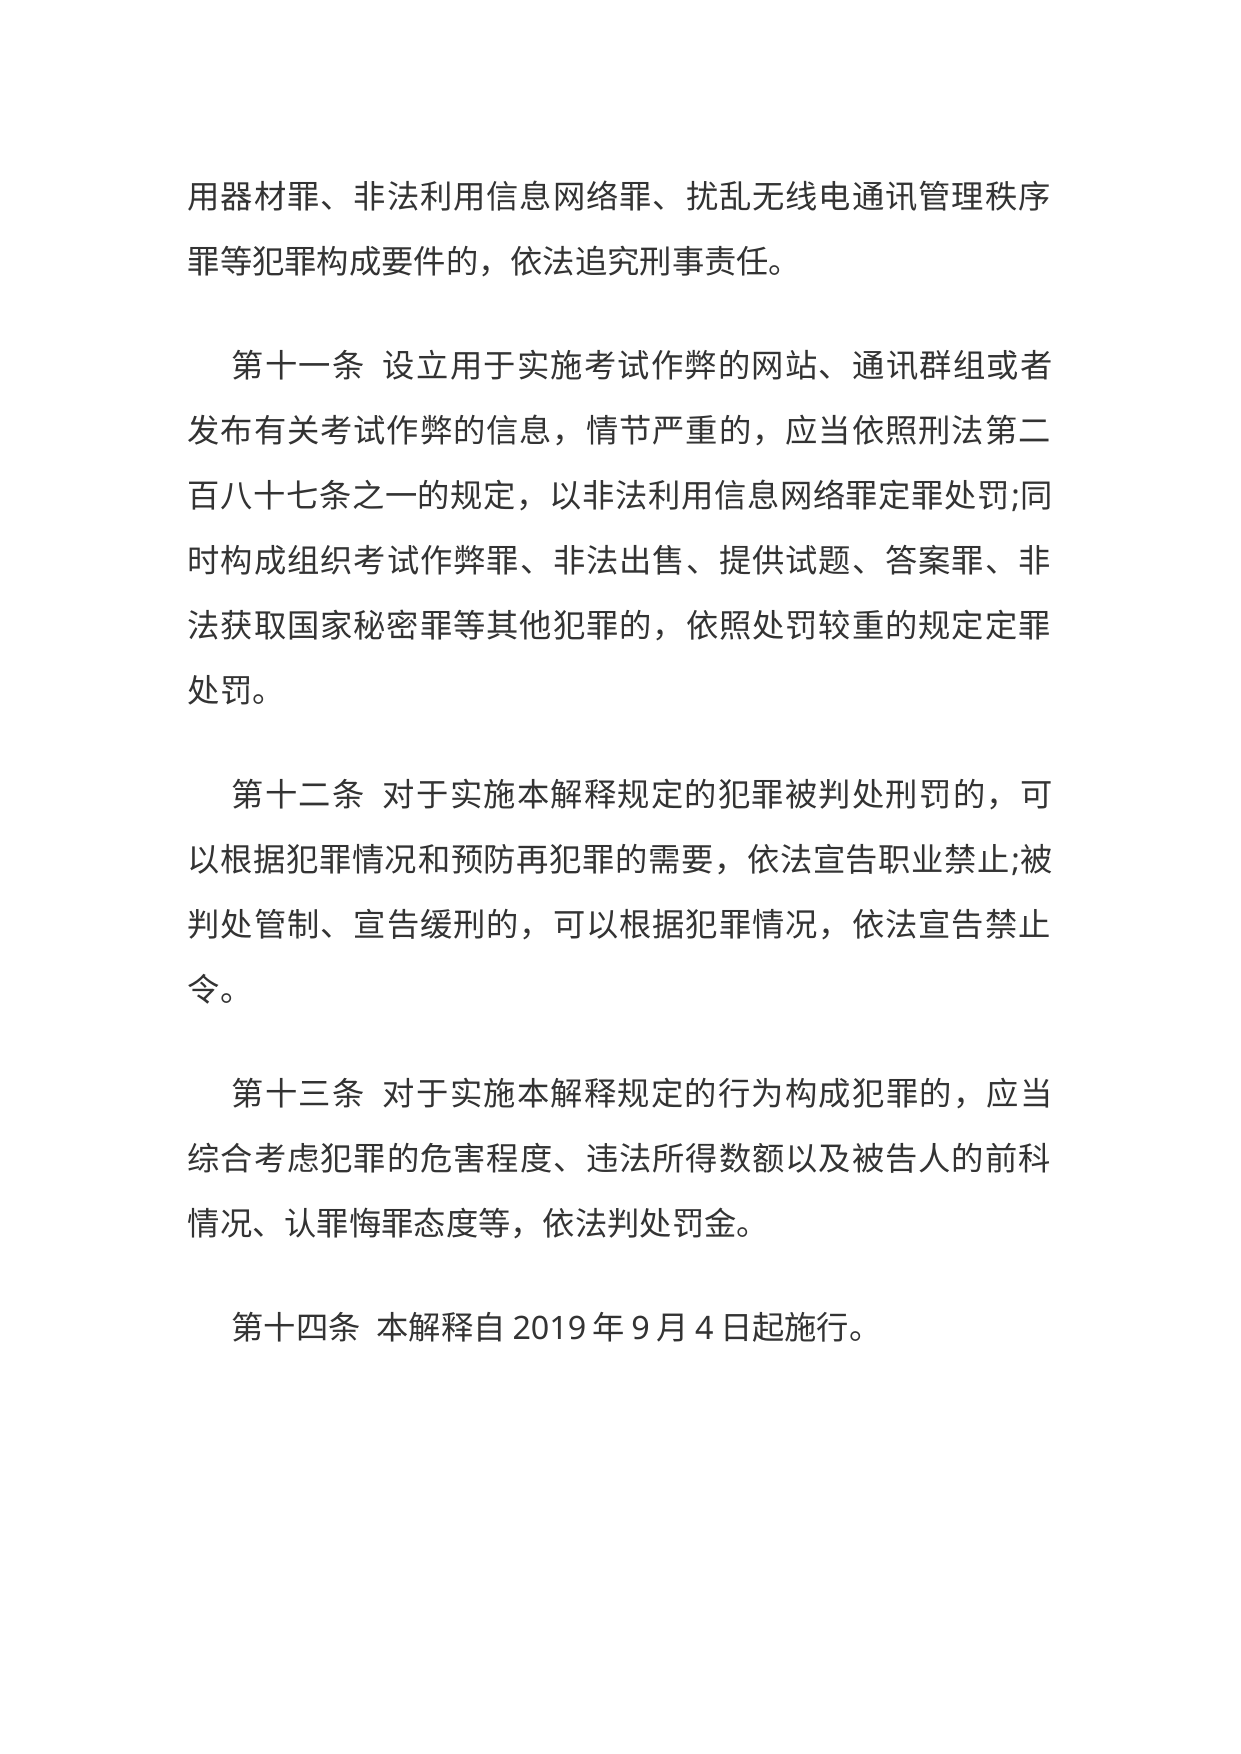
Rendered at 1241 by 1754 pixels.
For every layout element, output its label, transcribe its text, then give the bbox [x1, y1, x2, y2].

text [187, 162, 1053, 292]
text 第十一条 设立用于实施考试作弊的网站、通讯群组或者发布有关考试作弊的信息，情节严重的，应当依照刑法第二百八十七条之一的规定，以非法利用信息网络罪定罪处罚;同时构成组织考试作弊罪、非法出售、提供试题、答案罪、非法获取国家秘密罪等其他犯罪的，依照处罚较重的规定定罪处罚。 [187, 331, 1053, 721]
text 第十三条 对于实施本解释规定的行为构成犯罪的，应当综合考虑犯罪的危害程度、违法所得数额以及被告人的前科情况、认罪悔罪态度等，依法判处罚金。 [187, 1059, 1053, 1254]
text 第十四条 本解释自2019年9月4日起施行。 [187, 1293, 1053, 1358]
text 第十二条 对于实施本解释规定的犯罪被判处刑罚的，可以根据犯罪情况和预防再犯罪的需要，依法宣告职业禁止;被判处管制、宣告缓刑的，可以根据犯罪情况，依法宣告禁止令。 [187, 760, 1053, 1020]
